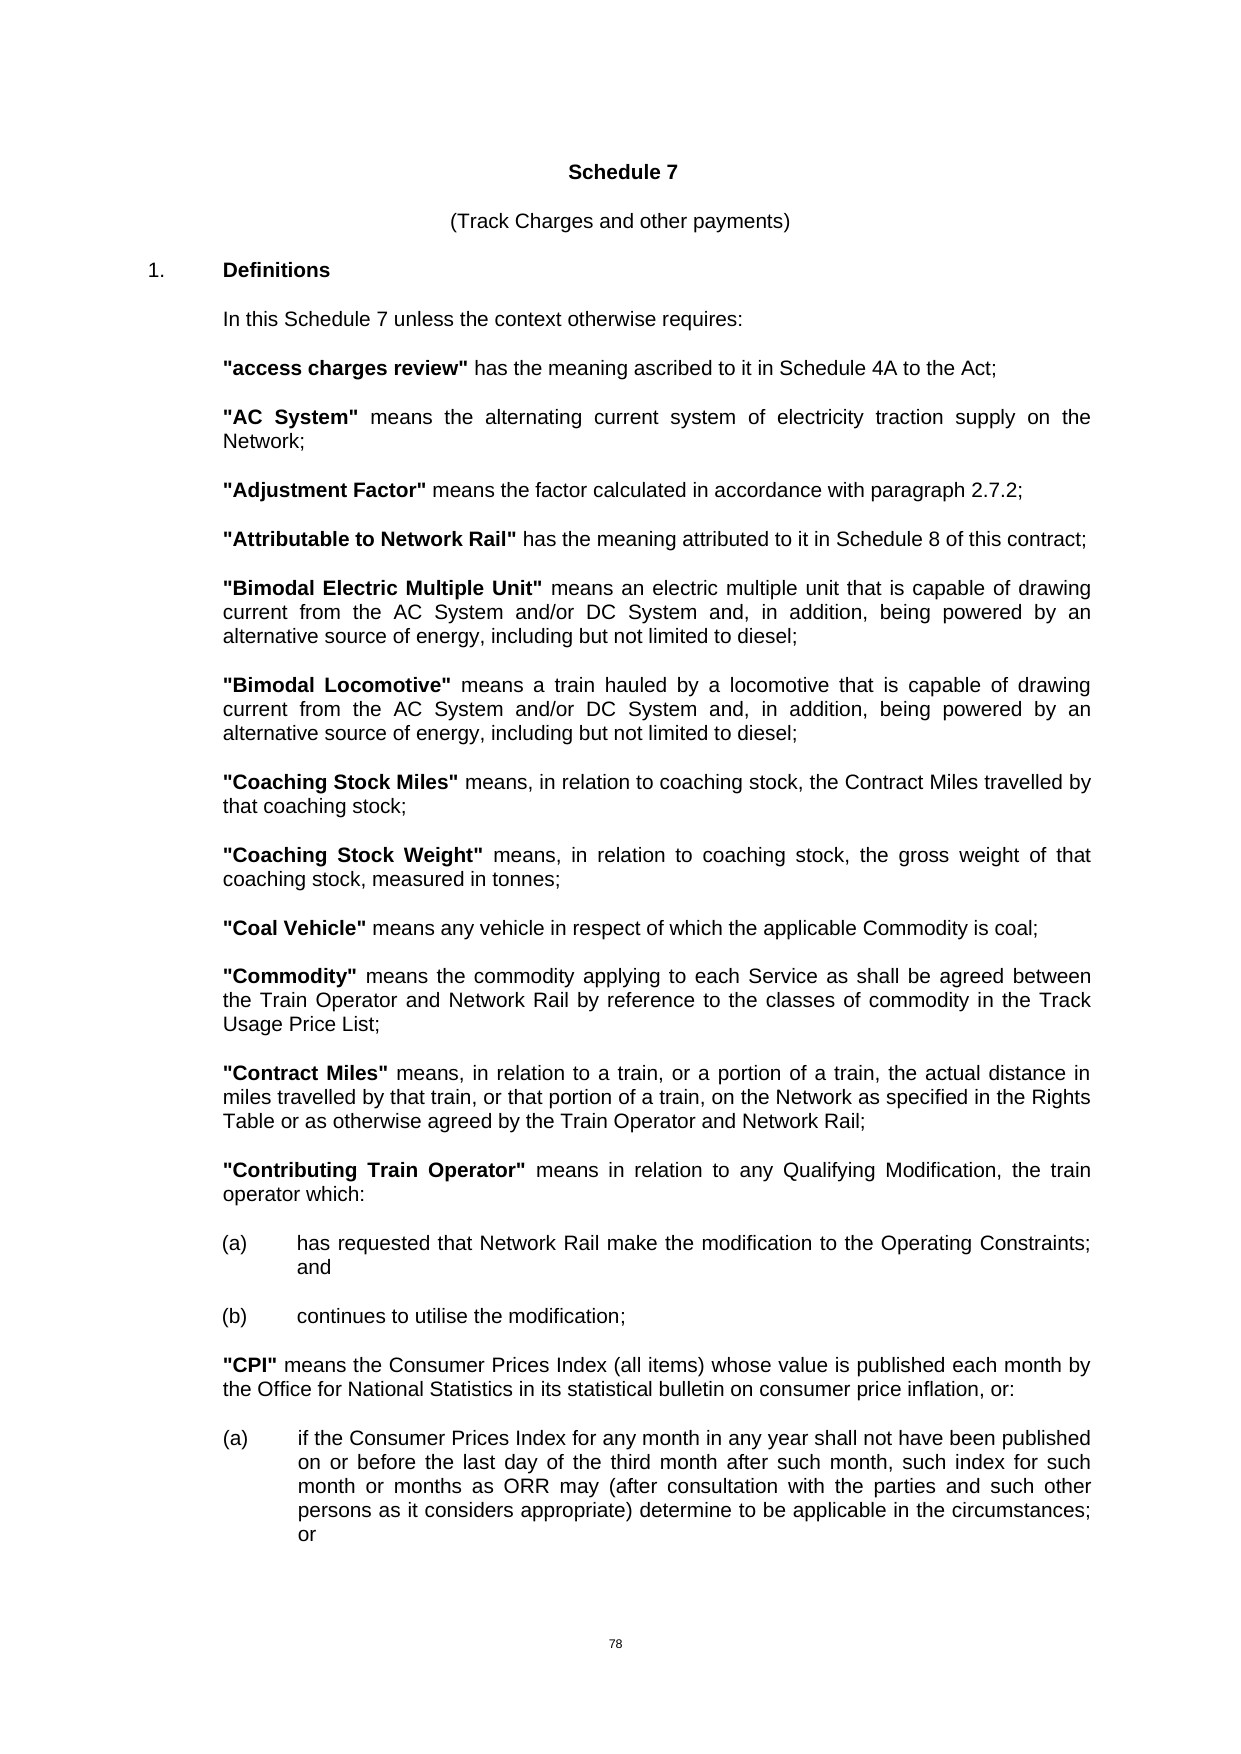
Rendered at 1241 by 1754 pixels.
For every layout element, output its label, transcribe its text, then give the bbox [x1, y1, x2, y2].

text "Coal Vehicle" means any vehicle in respect of which the applicable Commodity is coal; [223, 915, 1092, 939]
text "Contract Miles" means, in relation to a train, or a portion of a train, the actual distance in miles travelled by that train, or that portion of a train, on the Network as specified in the Rights Table or as otherwise agreed by the Train Operator and Network Rail; [223, 1061, 1092, 1133]
text (Track Charges and other payments) [148, 209, 1092, 233]
text "Coaching Stock Miles" means, in relation to coaching stock, the Contract Miles travelled by that coaching stock; [223, 769, 1092, 817]
text Definitions [148, 258, 1092, 282]
text Schedule 7 [148, 160, 1092, 184]
text "Bimodal Electric Multiple Unit" means an electric multiple unit that is capable of drawing current from the AC System and/or DC System and, in addition, being powered by an alternative source of energy, including but not limited to diesel; [223, 576, 1092, 648]
text "Contributing Train Operator" means in relation to any Qualifying Modification, the train operator which: [223, 1158, 1092, 1206]
text "Attributable to Network Rail" has the meaning attributed to it in Schedule 8 of this contract; [223, 527, 1092, 551]
text In this Schedule 7 unless the context otherwise requires: [223, 307, 1092, 331]
text "CPI" means the Consumer Prices Index (all items) whose value is published each month by the Office for National Statistics in its statistical bulletin on consumer price inflation, or: [223, 1353, 1092, 1401]
text "AC System" means the alternating current system of electricity traction supply on the Network; [223, 405, 1092, 453]
text "Bimodal Locomotive" means a train hauled by a locomotive that is capable of drawing current from the AC System and/or DC System and, in addition, being powered by an alternative source of energy, including but not limited to diesel; [223, 673, 1092, 744]
text "Commodity" means the commodity applying to each Service as shall be agreed between the Train Operator and Network Rail by reference to the classes of commodity in the Track Usage Price List; [223, 964, 1092, 1036]
text "Coaching Stock Weight" means, in relation to coaching stock, the gross weight of that coaching stock, measured in tonnes; [223, 842, 1092, 890]
text "Adjustment Factor" means the factor calculated in accordance with paragraph 2.7.2; [223, 478, 1092, 502]
text (a) if the Consumer Prices Index for any month in any year shall not have been published on or before the last day of the third month after such month, such index for such month or months as ORR may (after consultation with the parties and such other persons as it considers appropriate) determine to be applicable in the circumstances; or [223, 1426, 1092, 1546]
subtitle continues to utilise the modification; [222, 1304, 1092, 1328]
text "access charges review" has the meaning ascribed to it in Schedule 4A to the Act; [223, 356, 1092, 380]
subtitle has requested that Network Rail make the modification to the Operating Constraints; and [222, 1231, 1092, 1279]
